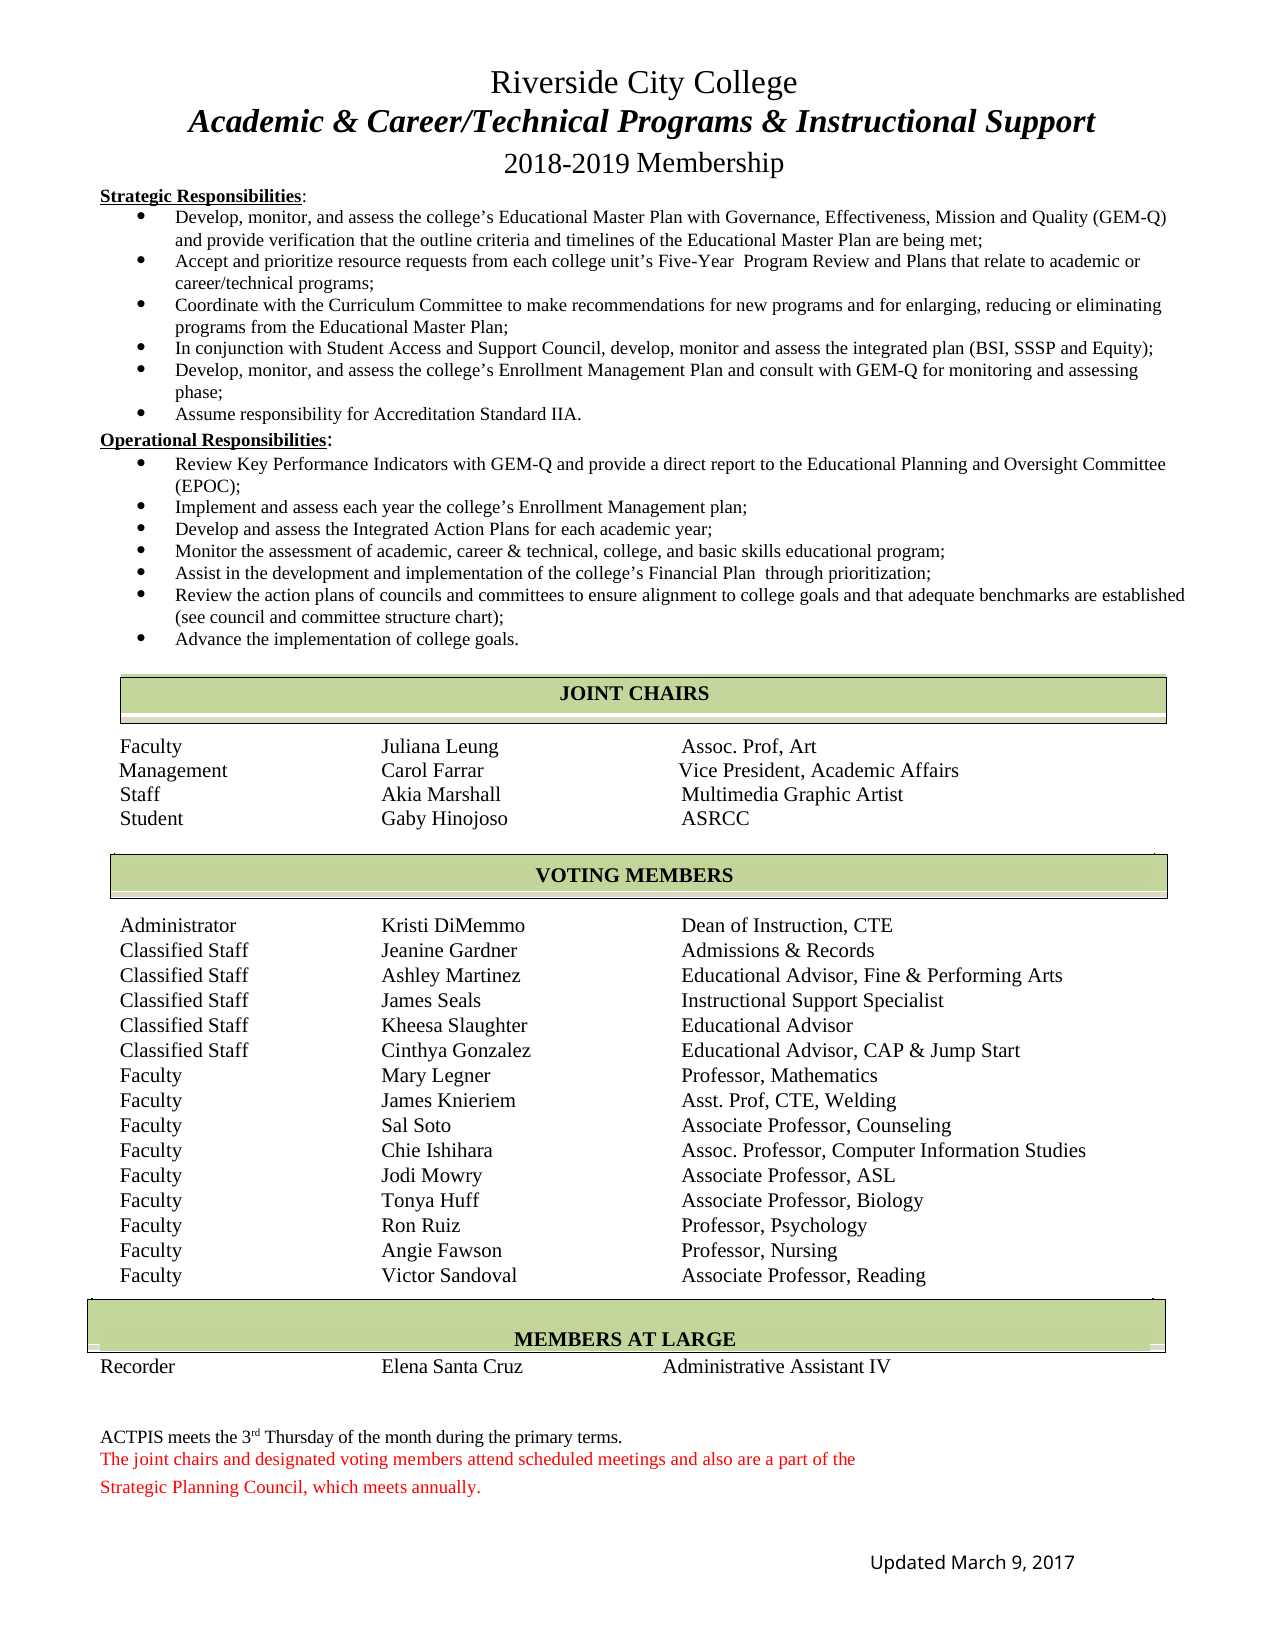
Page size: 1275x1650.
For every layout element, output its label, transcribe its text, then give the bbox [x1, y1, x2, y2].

list Develop, monitor, and assess the college’s Enrollment Management Plan and consult with GEM-Q for monitoring and assessing phase; [137, 359, 1187, 403]
text Academic & Career/Technical Programs & Instructional Support [100, 101, 1187, 139]
text Strategic Planning Council, which meets annually. [100, 1471, 1150, 1497]
text Faculty Juliana Leung Assoc. Prof, Art [119, 734, 1150, 758]
list Develop and assess the Integrated Action Plans for each academic year; [137, 518, 1187, 540]
text Classified Staff Ashley Martinez Educational Advisor, Fine & Performing Arts [119, 962, 1150, 987]
text Faculty James Knieriem Asst. Prof, CTE, Welding [119, 1087, 1150, 1112]
list Accept and prioritize resource requests from each college unit’s Five-Year Program Review and Plans that relate to academic or career/technical programs; [137, 250, 1187, 293]
list Implement and assess each year the college’s Enrollment Management plan; [137, 496, 1187, 518]
text Staff Akia Marshall Multimedia Graphic Artist [119, 782, 1150, 806]
text Classified Staff Jeanine Gardner Admissions & Records [119, 937, 1150, 962]
text VOTING MEMBERS [119, 863, 1150, 887]
text Faculty Chie Ishihara Assoc. Professor, Computer Information Studies [119, 1137, 1150, 1162]
text Administrator Kristi DiMemmo Dean of Instruction, CTE [119, 912, 1150, 937]
text Faculty Angie Fawson Professor, Nursing [119, 1237, 1150, 1262]
text Classified Staff James Seals Instructional Support Specialist [119, 987, 1150, 1012]
text Faculty Jodi Mowry Associate Professor, ASL [119, 1162, 1150, 1187]
list Coordinate with the Curriculum Committee to make recommendations for new programs and for enlarging, reducing or eliminating programs from the Educational Master Plan; [137, 293, 1187, 337]
list In conjunction with Student Access and Support Council, develop, monitor and assess the integrated plan (BSI, SSSP and Equity); [137, 337, 1187, 359]
text Recorder Elena Santa Cruz Administrative Assistant IV [100, 1354, 1150, 1378]
list Advance the implementation of college goals. [137, 628, 1187, 649]
text MEMBERS AT LARGE [100, 1326, 1150, 1351]
text ACTPIS meets the 3rd Thursday of the month during the primary terms. [100, 1426, 1150, 1447]
text Management Carol Farrar Vice President, Academic Affairs [119, 758, 1150, 782]
text Riverside City College [100, 62, 1187, 101]
text JOINT CHAIRS [119, 681, 1150, 705]
text Faculty Ron Ruiz Professor, Psychology [119, 1212, 1150, 1237]
list Review Key Performance Indicators with GEM-Q and provide a direct report to the Educational Planning and Oversight Committee (EPOC); [137, 453, 1187, 496]
list Assume responsibility for Accreditation Standard IIA. [137, 403, 1187, 424]
text Classified Staff Cinthya Gonzalez Educational Advisor, CAP & Jump Start [119, 1037, 1150, 1062]
text Faculty Tonya Huff Associate Professor, Biology [119, 1187, 1150, 1212]
text Faculty Victor Sandoval Associate Professor, Reading [119, 1262, 1150, 1287]
text Faculty Mary Legner Professor, Mathematics [119, 1062, 1150, 1087]
text Operational Responsibilities: [100, 424, 1187, 453]
text Classified Staff Kheesa Slaughter Educational Advisor [119, 1012, 1150, 1037]
list Assist in the development and implementation of the college’s Financial Plan through prioritization; [137, 562, 1187, 584]
list Develop, monitor, and assess the college’s Educational Master Plan with Governance, Effectiveness, Mission and Quality (GEM-Q) and provide verification that the outline criteria and timelines of the Educational Master Plan are being met; [137, 206, 1187, 250]
list Monitor the assessment of academic, career & technical, college, and basic skills educational program; [137, 540, 1187, 562]
text Student Gaby Hinojoso ASRCC [119, 806, 1150, 830]
text The joint chairs and designated voting members attend scheduled meetings and also are a part of the [100, 1447, 1150, 1469]
text Faculty Sal Soto Associate Professor, Counseling [119, 1112, 1150, 1137]
list Review the action plans of councils and committees to ensure alignment to college goals and that adequate benchmarks are established (see council and committee structure chart); [137, 584, 1187, 628]
list Membership [100, 145, 1187, 180]
text Strategic Responsibilities: [100, 185, 1187, 206]
